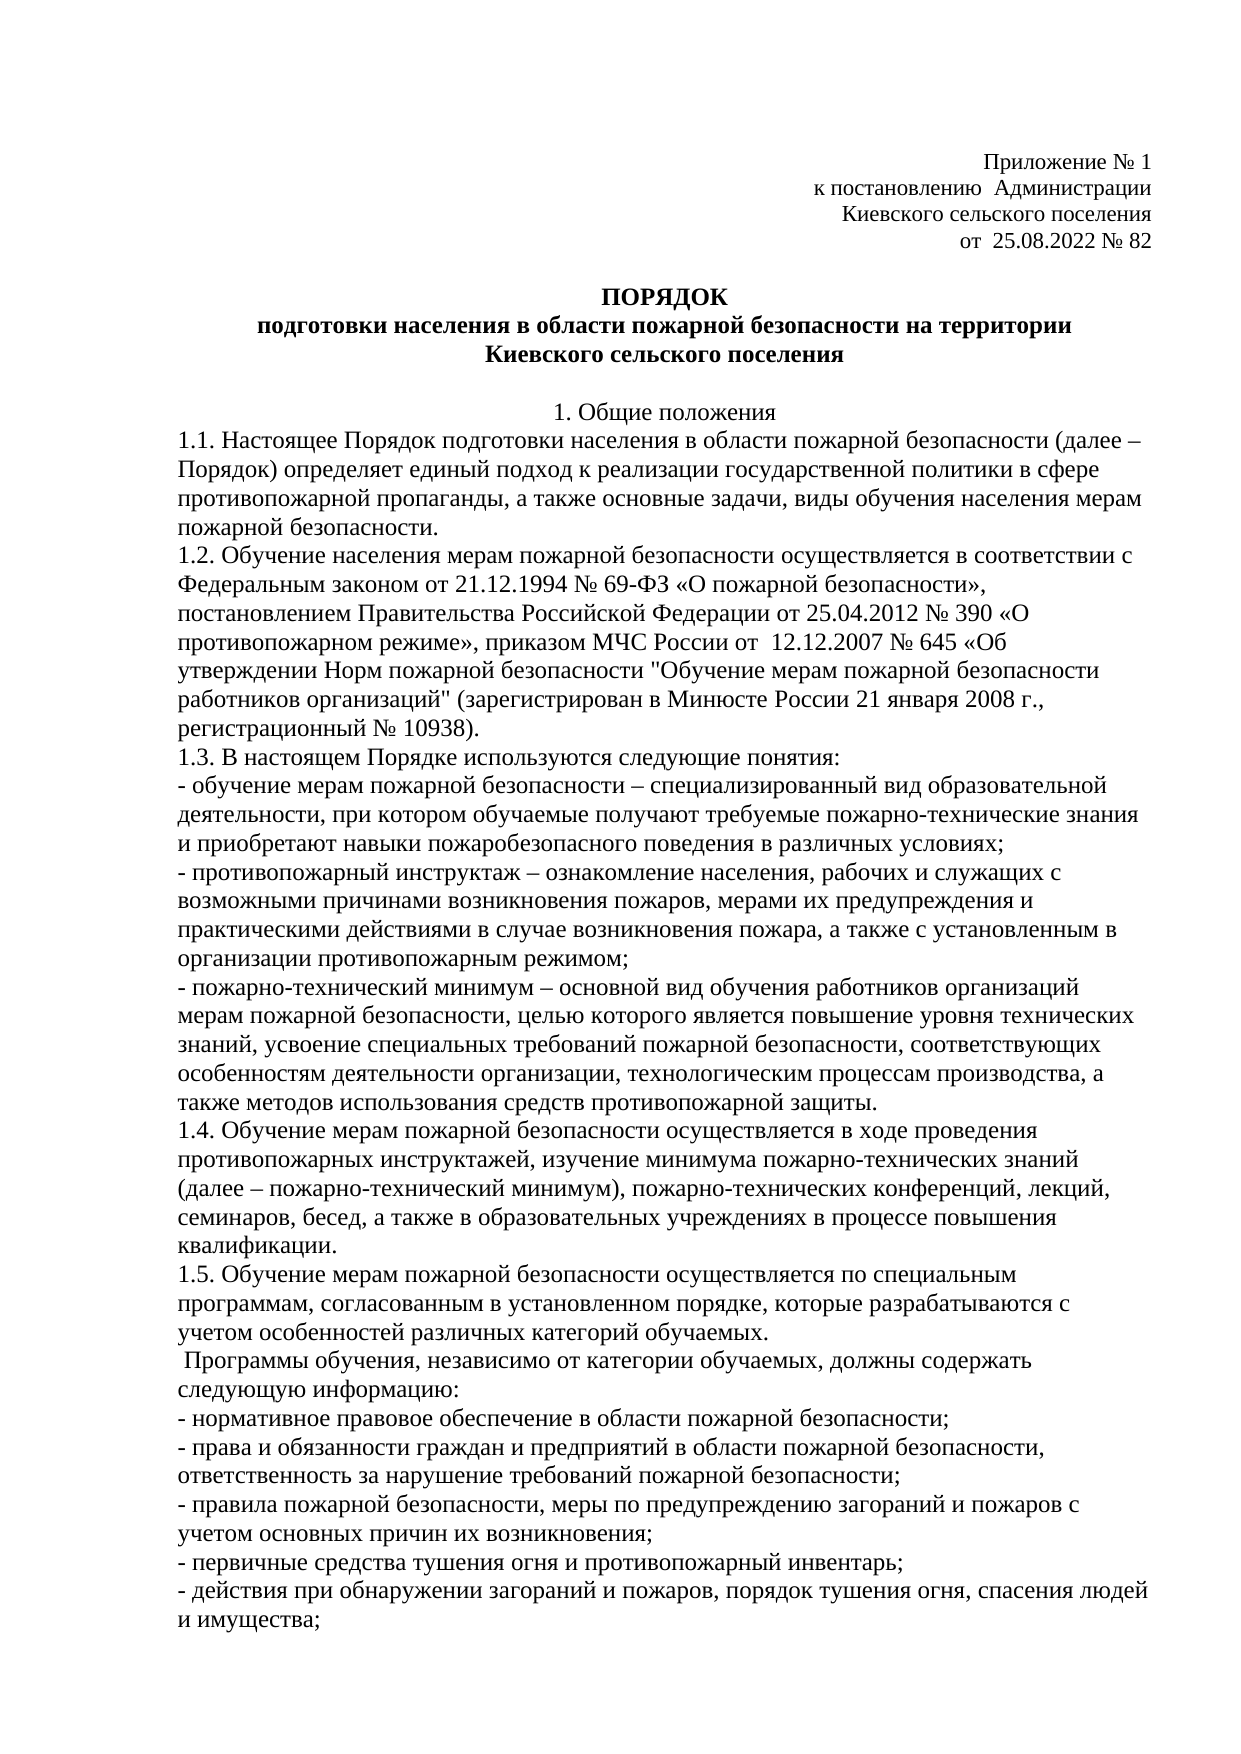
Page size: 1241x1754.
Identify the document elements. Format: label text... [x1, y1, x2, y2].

text 1.4. Обучение мерам пожарной безопасности осуществляется в ходе проведения противопожарных инструктажей, изучение минимума пожарно-технических знаний (далее – пожарно-технический минимум), пожарно-технических конференций, лекций, семинаров, бесед, а также в образовательных учреждениях в процессе повышения квалификации. [177, 1116, 1152, 1259]
text - первичные средства тушения огня и противопожарный инвентарь; [177, 1547, 1152, 1576]
text от 25.08.2022 № 82 [177, 227, 1152, 253]
text к постановлению Администрации [177, 174, 1152, 200]
text 1. Общие положения [177, 397, 1152, 426]
text Приложение № 1 [177, 148, 1152, 174]
text 1.3. В настоящем Порядке используются следующие понятия: [177, 742, 1152, 771]
text Киевского сельского поселения [177, 339, 1152, 368]
text - нормативное правовое обеспечение в области пожарной безопасности; [177, 1403, 1152, 1432]
text подготовки населения в области пожарной безопасности на территории [177, 311, 1152, 339]
text 1.5. Обучение мерам пожарной безопасности осуществляется по специальным программам, согласованным в установленном порядке, которые разрабатываются с учетом особенностей различных категорий обучаемых. [177, 1259, 1152, 1346]
text - обучение мерам пожарной безопасности – специализированный вид образовательной деятельности, при котором обучаемые получают требуемые пожарно-технические знания и приобретают навыки пожаробезопасного поведения в различных условиях; [177, 771, 1152, 857]
text - пожарно-технический минимум – основной вид обучения работников организаций мерам пожарной безопасности, целью которого является повышение уровня технических знаний, усвоение специальных требований пожарной безопасности, соответствующих особенностям деятельности организации, технологическим процессам производства, а также методов использования средств противопожарной защиты. [177, 972, 1152, 1116]
text - права и обязанности граждан и предприятий в области пожарной безопасности, ответственность за нарушение требований пожарной безопасности; [177, 1432, 1152, 1489]
text ПОРЯДОК [177, 282, 1152, 311]
text 1.2. Обучение населения мерам пожарной безопасности осуществляется в соответствии с Федеральным законом от 21.12.1994 № 69-ФЗ «О пожарной безопасности», постановлением Правительства Российской Федерации от 25.04.2012 № 390 «О противопожарном режиме», приказом МЧС России от 12.12.2007 № 645 «Об утверждении Норм пожарной безопасности "Обучение мерам пожарной безопасности работников организаций" (зарегистрирован в Минюсте России 21 января 2008 г., регистрационный № 10938). [177, 541, 1152, 742]
text - правила пожарной безопасности, меры по предупреждению загораний и пожаров с учетом основных причин их возникновения; [177, 1489, 1152, 1547]
text - действия при обнаружении загораний и пожаров, порядок тушения огня, спасения людей и имущества; [177, 1576, 1152, 1633]
text Программы обучения, независимо от категории обучаемых, должны содержать следующую информацию: [177, 1346, 1152, 1403]
text 1.1. Настоящее Порядок подготовки населения в области пожарной безопасности (далее – Порядок) определяет единый подход к реализации государственной политики в сфере противопожарной пропаганды, а также основные задачи, виды обучения населения мерам пожарной безопасности. [177, 426, 1152, 541]
text - противопожарный инструктаж – ознакомление населения, рабочих и служащих с возможными причинами возникновения пожаров, мерами их предупреждения и практическими действиями в случае возникновения пожара, а также с установленным в организации противопожарным режимом; [177, 857, 1152, 972]
text Киевского сельского поселения [177, 200, 1152, 227]
